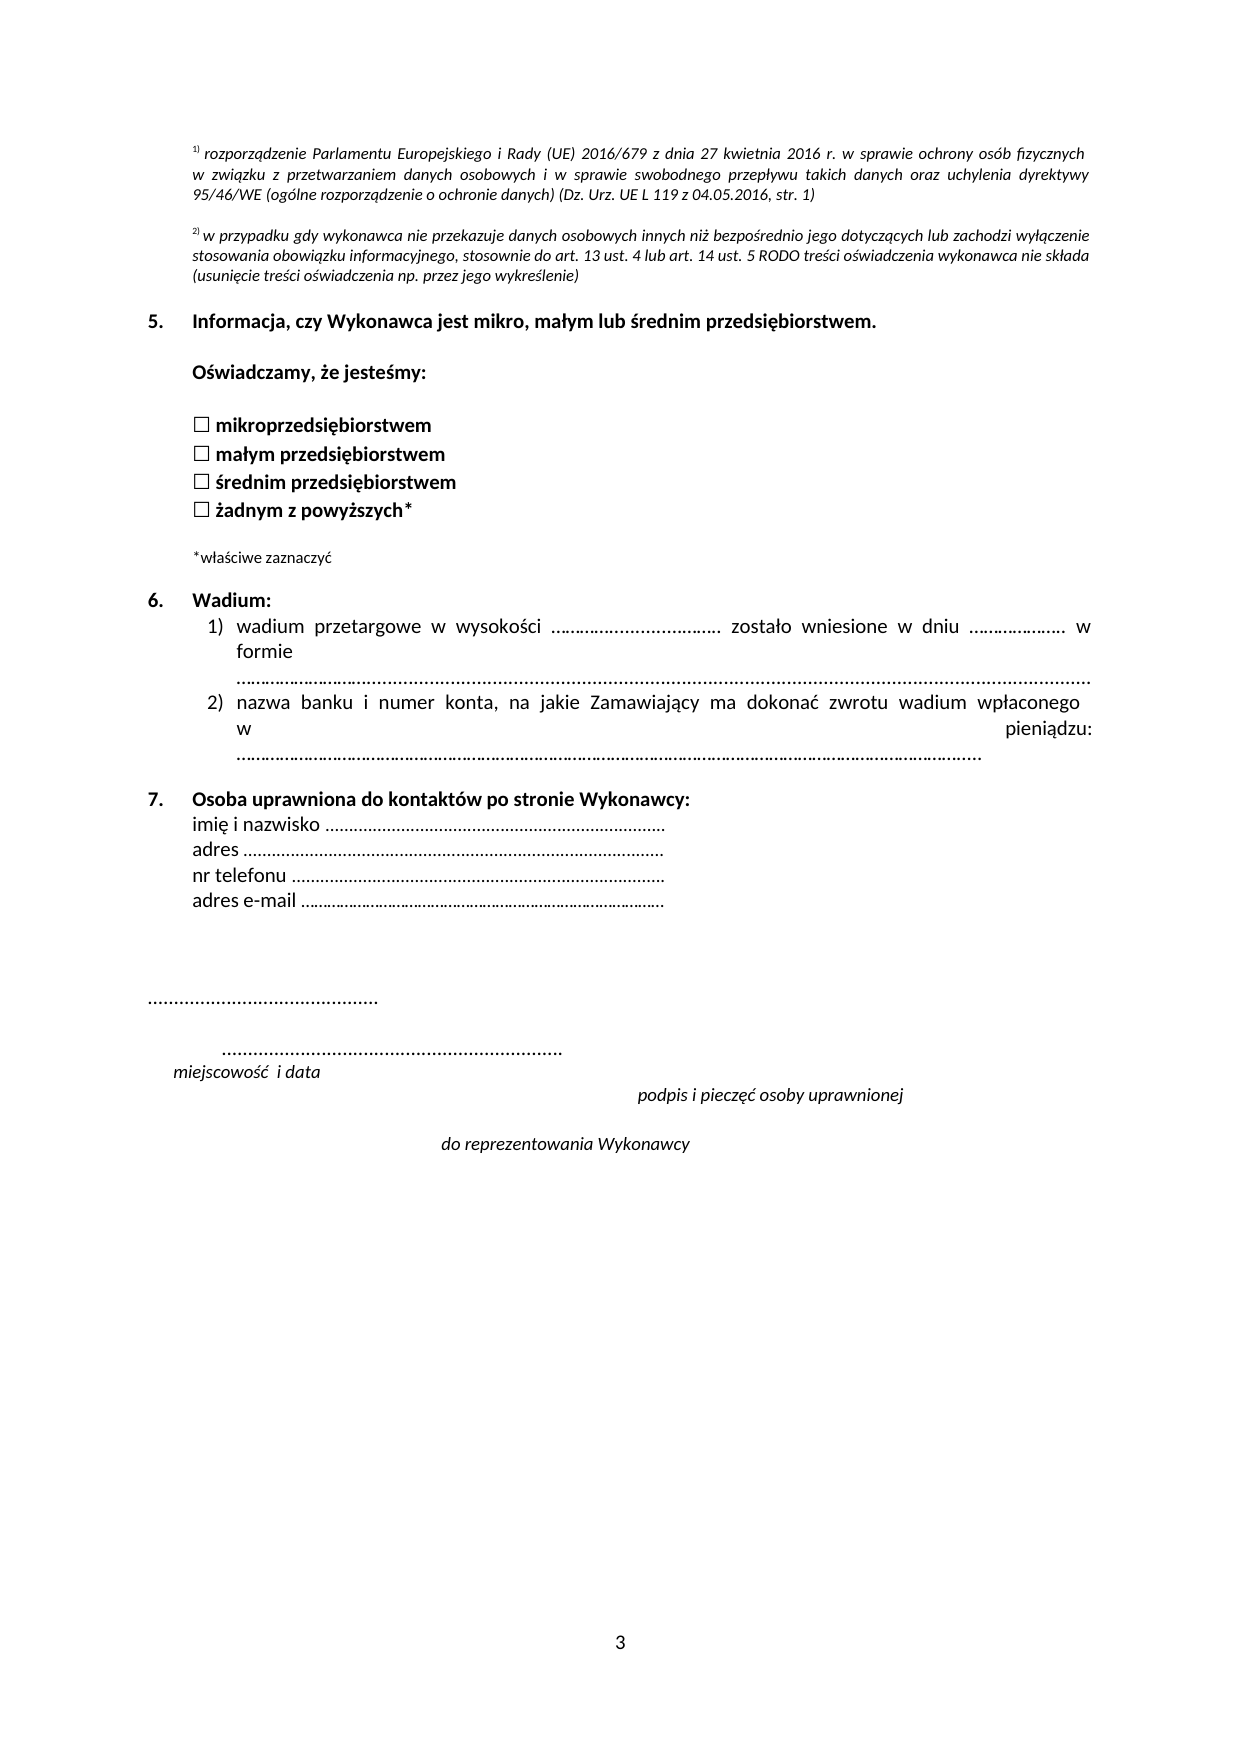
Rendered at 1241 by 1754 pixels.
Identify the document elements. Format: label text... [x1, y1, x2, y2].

list *właściwe zaznaczyć [192, 547, 1092, 567]
text ............................................ ................................................................. [148, 984, 1092, 1060]
list mikroprzedsiębiorstwem [192, 410, 1092, 439]
list Osoba uprawniona do kontaktów po stronie Wykonawcy: [148, 786, 1092, 811]
list średnim przedsiębiorstwem [192, 467, 1092, 496]
list 1) rozporządzenie Parlamentu Europejskiego i Rady (UE) 2016/679 z dnia 27 kwietnia 2016 r. w sprawie ochrony osób fizycznych w związku z przetwarzaniem danych osobowych i w sprawie swobodnego przepływu takich danych oraz uchylenia dyrektywy 95/46/WE (ogólne rozporządzenie o ochronie danych) (Dz. Urz. UE L 119 z 04.05.2016, str. 1) [192, 143, 1092, 204]
list adres e-mail ………………………………………………………………………… [192, 887, 1092, 913]
list żadnym z powyższych* [192, 496, 1092, 524]
text do reprezentowania Wykonawcy [148, 1106, 1092, 1154]
list imię i nazwisko ........................................................................ [192, 811, 1092, 837]
list nr telefonu ............................................................................... [192, 862, 1092, 887]
list Wadium: [148, 588, 1092, 613]
text miejscowość i data podpis i pieczęć osoby uprawnionej [148, 1060, 1092, 1106]
list Oświadczamy, że jesteśmy: [192, 359, 1092, 385]
list adres ......................................................................................... [192, 837, 1092, 862]
list wadium przetargowe w wysokości …………..............…….. zostało wniesione w dniu ……………….. w formie ……………………….......................................................................................................................................... [207, 613, 1092, 689]
list 2) w przypadku gdy wykonawca nie przekazuje danych osobowych innych niż bezpośrednio jego dotyczących lub zachodzi wyłączenie stosowania obowiązku informacyjnego, stosownie do art. 13 ust. 4 lub art. 14 ust. 5 RODO treści oświadczenia wykonawca nie składa (usunięcie treści oświadczenia np. przez jego wykreślenie) [192, 225, 1092, 286]
list nazwa banku i numer konta, na jakie Zamawiający ma dokonać zwrotu wadium wpłaconego w pieniądzu: ……………………………………………………………………………………………………………………………………..... [207, 689, 1092, 766]
list Informacja, czy Wykonawca jest mikro, małym lub średnim przedsiębiorstwem. [148, 309, 1092, 334]
list małym przedsiębiorstwem [192, 439, 1092, 467]
